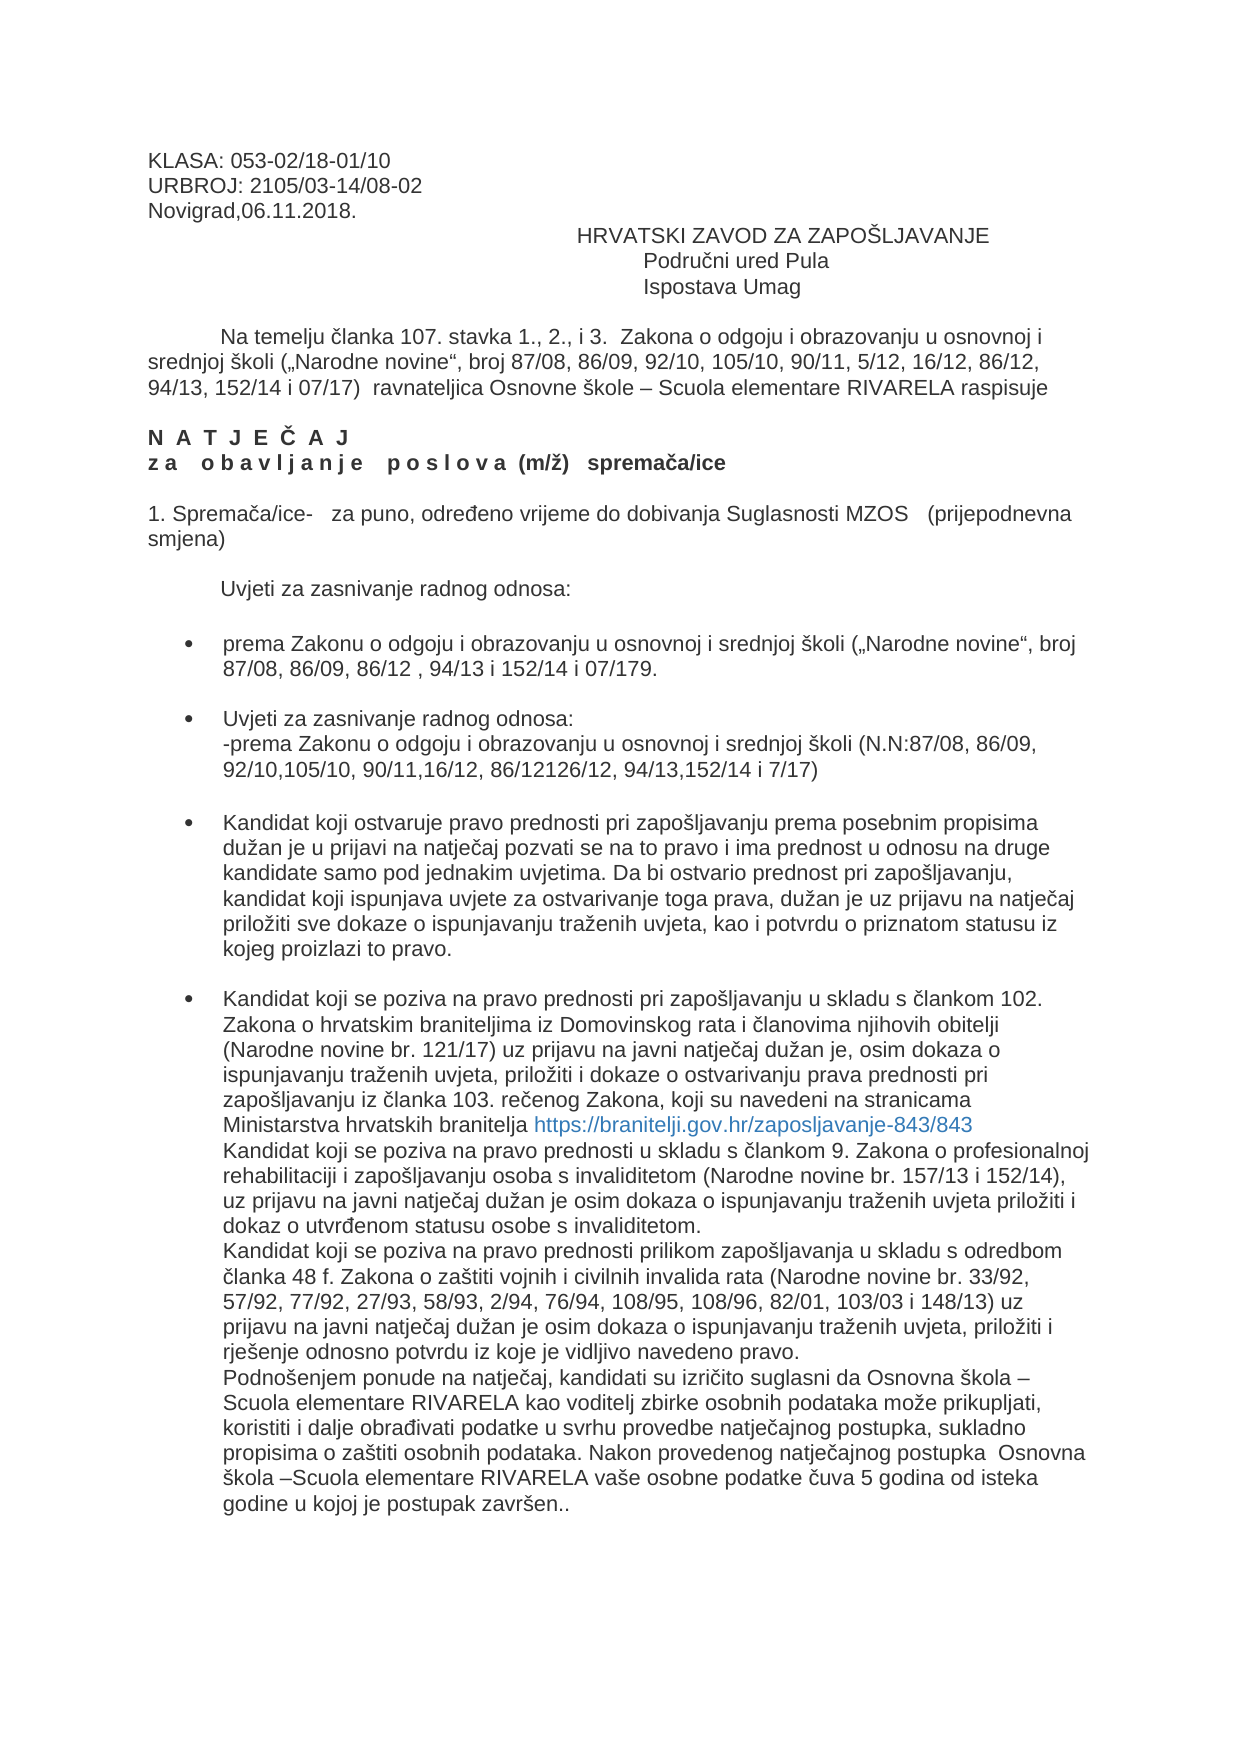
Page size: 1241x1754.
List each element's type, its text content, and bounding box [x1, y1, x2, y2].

list Kandidat koji ostvaruje pravo prednosti pri zapošljavanju prema posebnim propisima dužan je u prijavi na natječaj pozvati se na to pravo i ima prednost u odnosu na druge kandidate samo pod jednakim uvjetima. Da bi ostvario prednost pri zapošljavanju, kandidat koji ispunjava uvjete za ostvarivanje toga prava, dužan je uz prijavu na natječaj priložiti sve dokaze o ispunjavanju traženih uvjeta, kao i potvrdu o priznatom statusu iz kojeg proizlazi to pravo. [185, 810, 1093, 986]
list Uvjeti za zasnivanje radnog odnosa: -prema Zakonu o odgoju i obrazovanju u osnovnoj i srednjoj školi (N.N:87/08, 86/09, 92/10,105/10, 90/11,16/12, 86/12126/12, 94/13,152/14 i 7/17) [185, 706, 1093, 810]
list prema Zakonu o odgoju i obrazovanju u osnovnoj i srednjoj školi („Narodne novine“, broj 87/08, 86/09, 86/12 , 94/13 i 152/14 i 07/179. [185, 631, 1093, 706]
text KLASA: 053-02/18-01/10 URBROJ: 2105/03-14/08-02 Novigrad,06.11.2018. HRVATSKI ZAVOD ZA ZAPOŠLJAVANJE Područni ured Pula Ispostava Umag Na temelju članka 107. stavka 1., 2., i 3. Zakona o odgoju i obrazovanju u osnovnoj i srednjoj školi („Narodne novine“, broj 87/08, 86/09, 92/10, 105/10, 90/11, 5/12, 16/12, 86/12, 94/13, 152/14 i 07/17) ravnateljica Osnovne škole – Scuola elementare RIVARELA raspisuje N A T J E Č A J z a o b a v l j a n j e p o s l o v a (m/ž) spremača/ice 1. Spremača/ice- za puno, određeno vrijeme do dobivanja Suglasnosti MZOS (prijepodnevna smjena) Uvjeti za zasnivanje radnog odnosa: [148, 148, 1093, 601]
list Kandidat koji se poziva na pravo prednosti pri zapošljavanju u skladu s člankom 102. Zakona o hrvatskim braniteljima iz Domovinskog rata i članovima njihovih obitelji (Narodne novine br. 121/17) uz prijavu na javni natječaj dužan je, osim dokaza o ispunjavanju traženih uvjeta, priložiti i dokaze o ostvarivanju prava prednosti pri zapošljavanju iz članka 103. rečenog Zakona, koji su navedeni na stranicama Ministarstva hrvatskih branitelja https://branitelji.gov.hr/zaposljavanje-843/843 Kandidat koji se poziva na pravo prednosti u skladu s člankom 9. Zakona o profesionalnoj rehabilitaciji i zapošljavanju osoba s invaliditetom (Narodne novine br. 157/13 i 152/14), uz prijavu na javni natječaj dužan je osim dokaza o ispunjavanju traženih uvjeta priložiti i dokaz o utvrđenom statusu osobe s invaliditetom. Kandidat koji se poziva na pravo prednosti prilikom zapošljavanja u skladu s odredbom članka 48 f. Zakona o zaštiti vojnih i civilnih invalida rata (Narodne novine br. 33/92, 57/92, 77/92, 27/93, 58/93, 2/94, 76/94, 108/95, 108/96, 82/01, 103/03 i 148/13) uz prijavu na javni natječaj dužan je osim dokaza o ispunjavanju traženih uvjeta, priložiti i rješenje odnosno potvrdu iz koje je vidljivo navedeno pravo. Podnošenjem ponude na natječaj, kandidati su izričito suglasni da Osnovna škola –Scuola elementare RIVARELA kao voditelj zbirke osobnih podataka može prikupljati, koristiti i dalje obrađivati podatke u svrhu provedbe natječajnog postupka, sukladno propisima o zaštiti osobnih podataka. Nakon provedenog natječajnog postupka Osnovna škola –Scuola elementare RIVARELA vaše osobne podatke čuva 5 godina od isteka godine u kojoj je postupak završen.. [185, 986, 1093, 1544]
